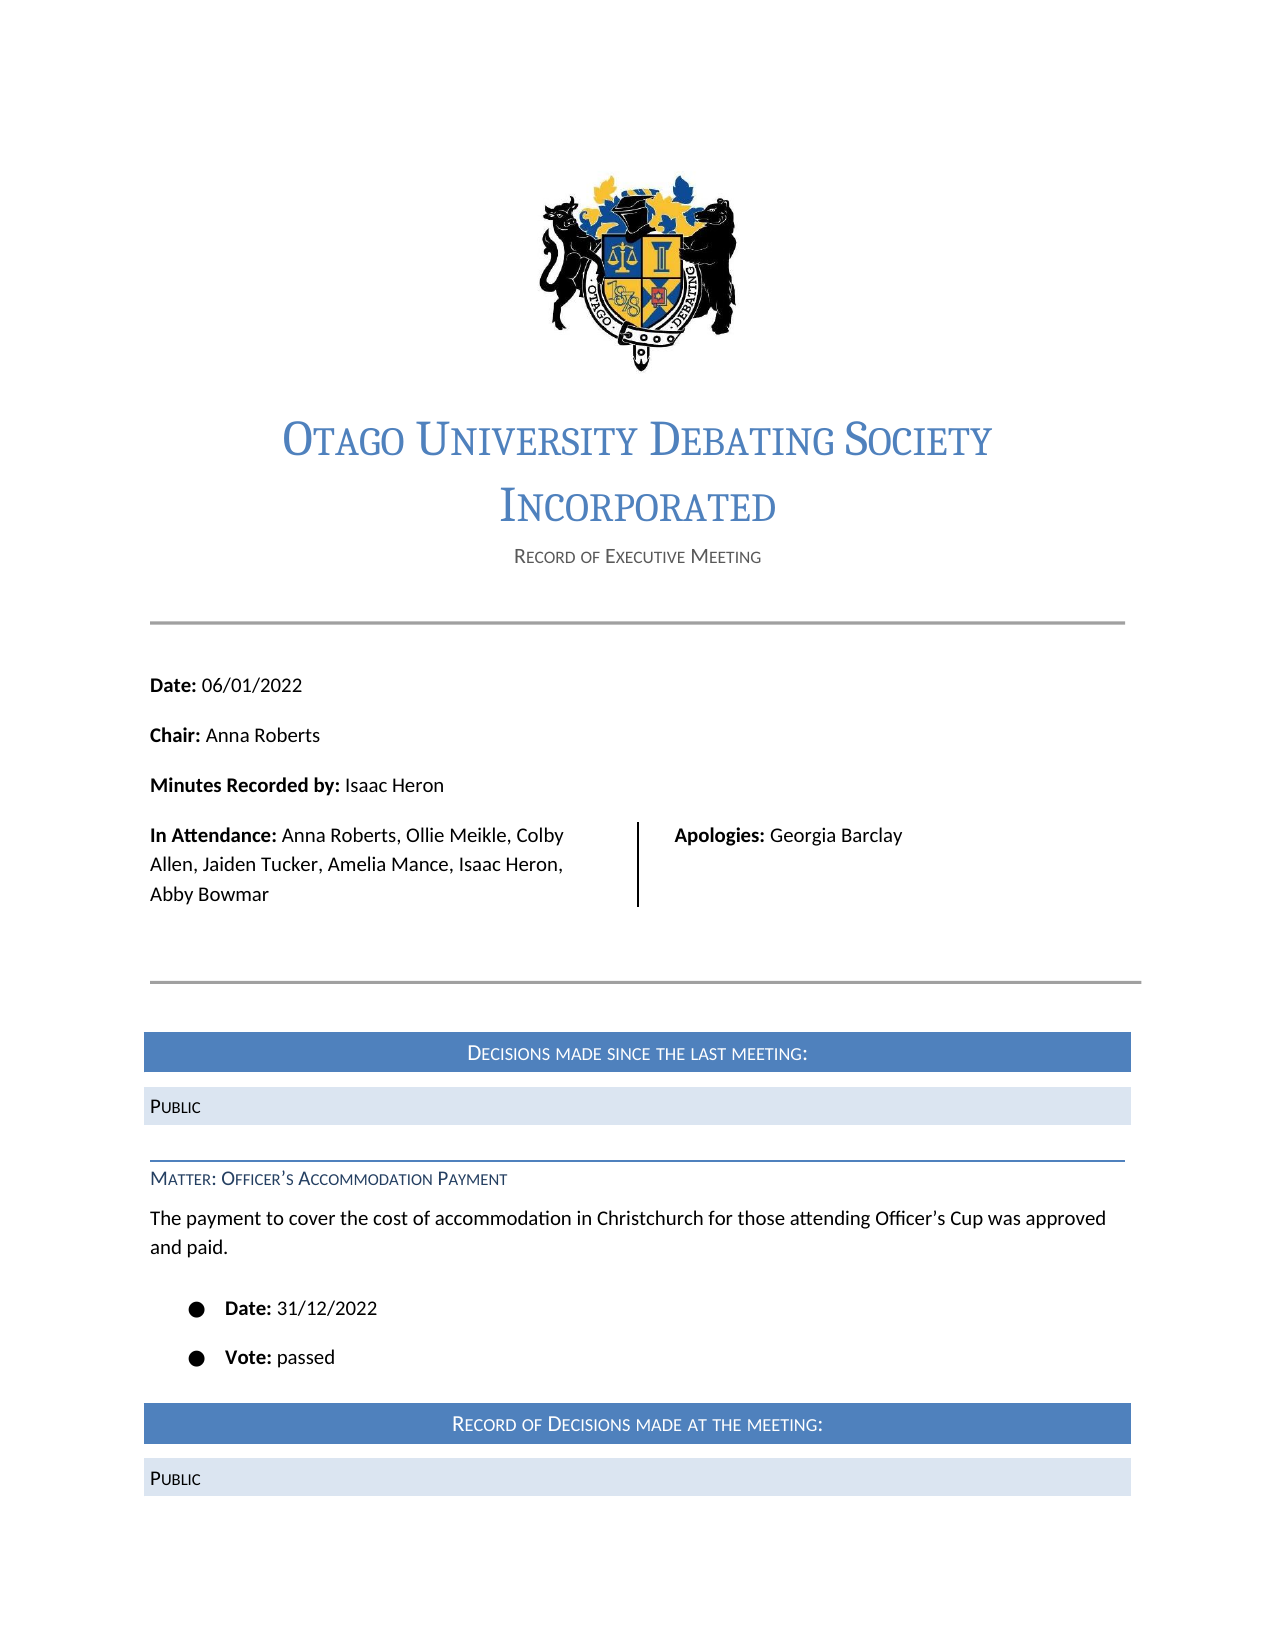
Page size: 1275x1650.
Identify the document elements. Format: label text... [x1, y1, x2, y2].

subtitle Public [150, 1465, 1125, 1490]
subtitle Record of Decisions made at the meeting: [150, 1410, 1125, 1438]
text Chair: Anna Roberts [150, 722, 1125, 748]
list Vote: passed [187, 1333, 1125, 1376]
subtitle Public [150, 1093, 1125, 1119]
subtitle Decisions made since the last meeting: [150, 1038, 1125, 1066]
picture [477, 160, 798, 386]
list Date: 31/12/2022 [187, 1284, 1125, 1327]
text Date: 06/01/2022 [150, 672, 1125, 698]
title Otago University Debating Society Incorporated [150, 411, 1125, 534]
text In Attendance: Anna Roberts, Ollie Meikle, Colby Allen, Jaiden Tucker, Amelia Mance, Isaac Heron, Abby Bowmar [150, 822, 601, 906]
subtitle Matter: Officer’s Accommodation Payment [150, 1162, 1125, 1191]
text The payment to cover the cost of accommodation in Christchurch for those attending Officer’s Cup was approved and paid. [150, 1205, 1125, 1260]
text Apologies: Georgia Barclay [674, 822, 1125, 848]
text Minutes Recorded by: Isaac Heron [150, 772, 1125, 798]
subtitle Record of Executive Meeting [150, 543, 1125, 569]
